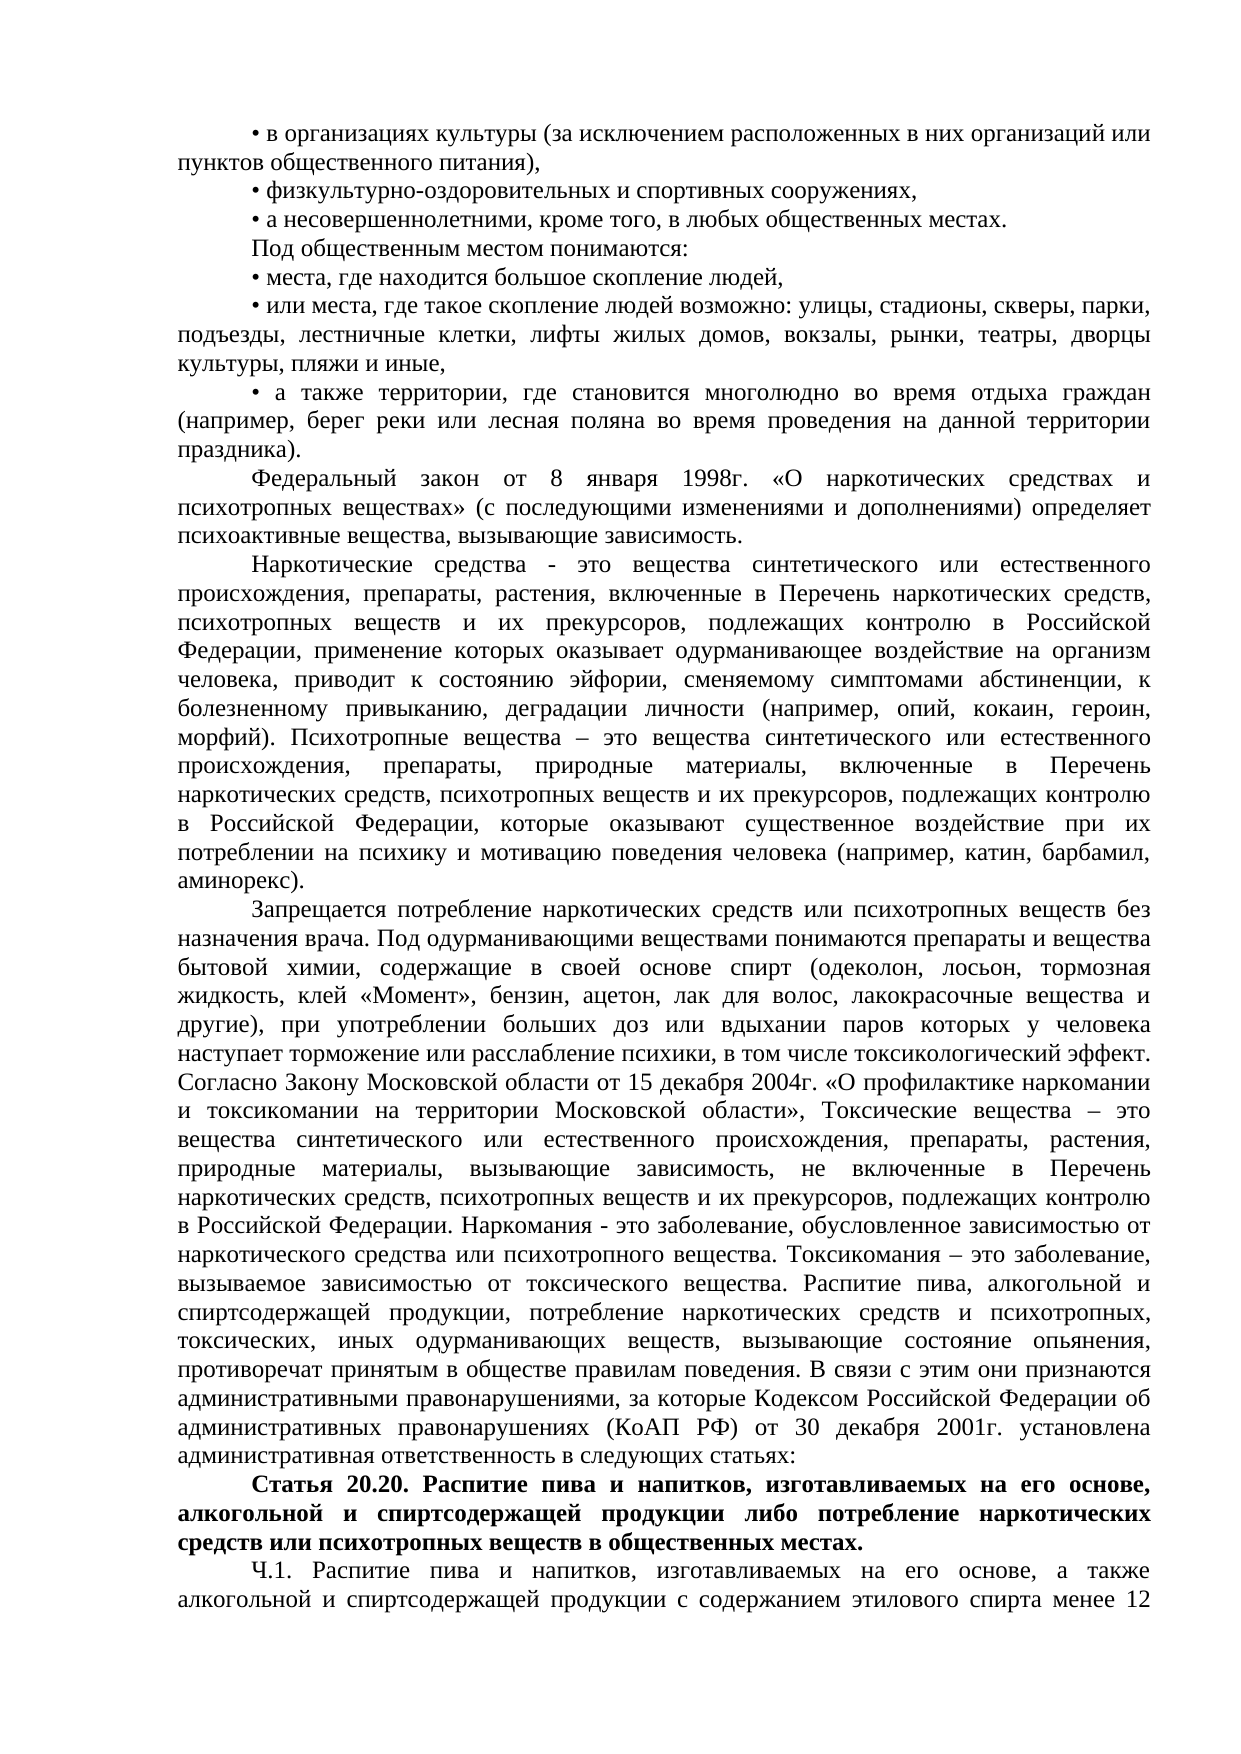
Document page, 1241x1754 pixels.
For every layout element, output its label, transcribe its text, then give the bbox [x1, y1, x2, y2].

text • или места, где такое скопление людей возможно: улицы, стадионы, скверы, парки, подъезды, лестничные клетки, лифты жилых домов, вокзалы, рынки, театры, дворцы культуры, пляжи и иные, [177, 291, 1152, 377]
text • а несовершеннолетними, кроме того, в любых общественных местах. [177, 204, 1152, 233]
text Под общественным местом понимаются: [177, 233, 1152, 262]
text • места, где находится большое скопление людей, [177, 262, 1152, 291]
text Статья 20.20. Распитие пива и напитков, изготавливаемых на его основе, алкогольной и спиртсодержащей продукции либо потребление наркотических средств или психотропных веществ в общественных местах. [177, 1469, 1152, 1556]
text • а также территории, где становится многолюдно во время отдыха граждан (например, берег реки или лесная поляна во время проведения на данной территории праздника). [177, 377, 1152, 463]
text Федеральный закон от 8 января 1998г. «О наркотических средствах и психотропных веществах» (с последующими изменениями и дополнениями) определяет психоактивные вещества, вызывающие зависимость. [177, 463, 1152, 549]
text • в организациях культуры (за исключением расположенных в них организаций или пунктов общественного питания), [177, 118, 1152, 176]
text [177, 1556, 1152, 1613]
text Наркотические средства - это вещества синтетического или естественного происхождения, препараты, растения, включенные в Перечень наркотических средств, психотропных веществ и их прекурсоров, подлежащих контролю в Российской Федерации, применение которых оказывает одурманивающее воздействие на организм человека, приводит к состоянию эйфории, сменяемому симптомами абстиненции, к болезненному привыканию, деградации личности (например, опий, кокаин, героин, морфий). Психотропные вещества – это вещества синтетического или естественного происхождения, препараты, природные материалы, включенные в Перечень наркотических средств, психотропных веществ и их прекурсоров, подлежащих контролю в Российской Федерации, которые оказывают существенное воздействие при их потреблении на психику и мотивацию поведения человека (например, катин, барбамил, аминорекс). [177, 549, 1152, 894]
text • физкультурно-оздоровительных и спортивных сооружениях, [177, 176, 1152, 204]
text Запрещается потребление наркотических средств или психотропных веществ без назначения врача. Под одурманивающими веществами понимаются препараты и вещества бытовой химии, содержащие в своей основе спирт (одеколон, лосьон, тормозная жидкость, клей «Момент», бензин, ацетон, лак для волос, лакокрасочные вещества и другие), при употреблении больших доз или вдыхании паров которых у человека наступает торможение или расслабление психики, в том числе токсикологический эффект. Согласно Закону Московской области от 15 декабря 2004г. «О профилактике наркомании и токсикомании на территории Московской области», Токсические вещества – это вещества синтетического или естественного происхождения, препараты, растения, природные материалы, вызывающие зависимость, не включенные в Перечень наркотических средств, психотропных веществ и их прекурсоров, подлежащих контролю в Российской Федерации. Наркомания - это заболевание, обусловленное зависимостью от наркотического средства или психотропного вещества. Токсикомания – это заболевание, вызываемое зависимостью от токсического вещества. Распитие пива, алкогольной и спиртсодержащей продукции, потребление наркотических средств и психотропных, токсических, иных одурманивающих веществ, вызывающие состояние опьянения, противоречат принятым в обществе правилам поведения. В связи с этим они признаются административными правонарушениями, за которые Кодексом Российской Федерации об административных правонарушениях (КоАП РФ) от 30 декабря 2001г. установлена административная ответственность в следующих статьях: [177, 894, 1152, 1469]
